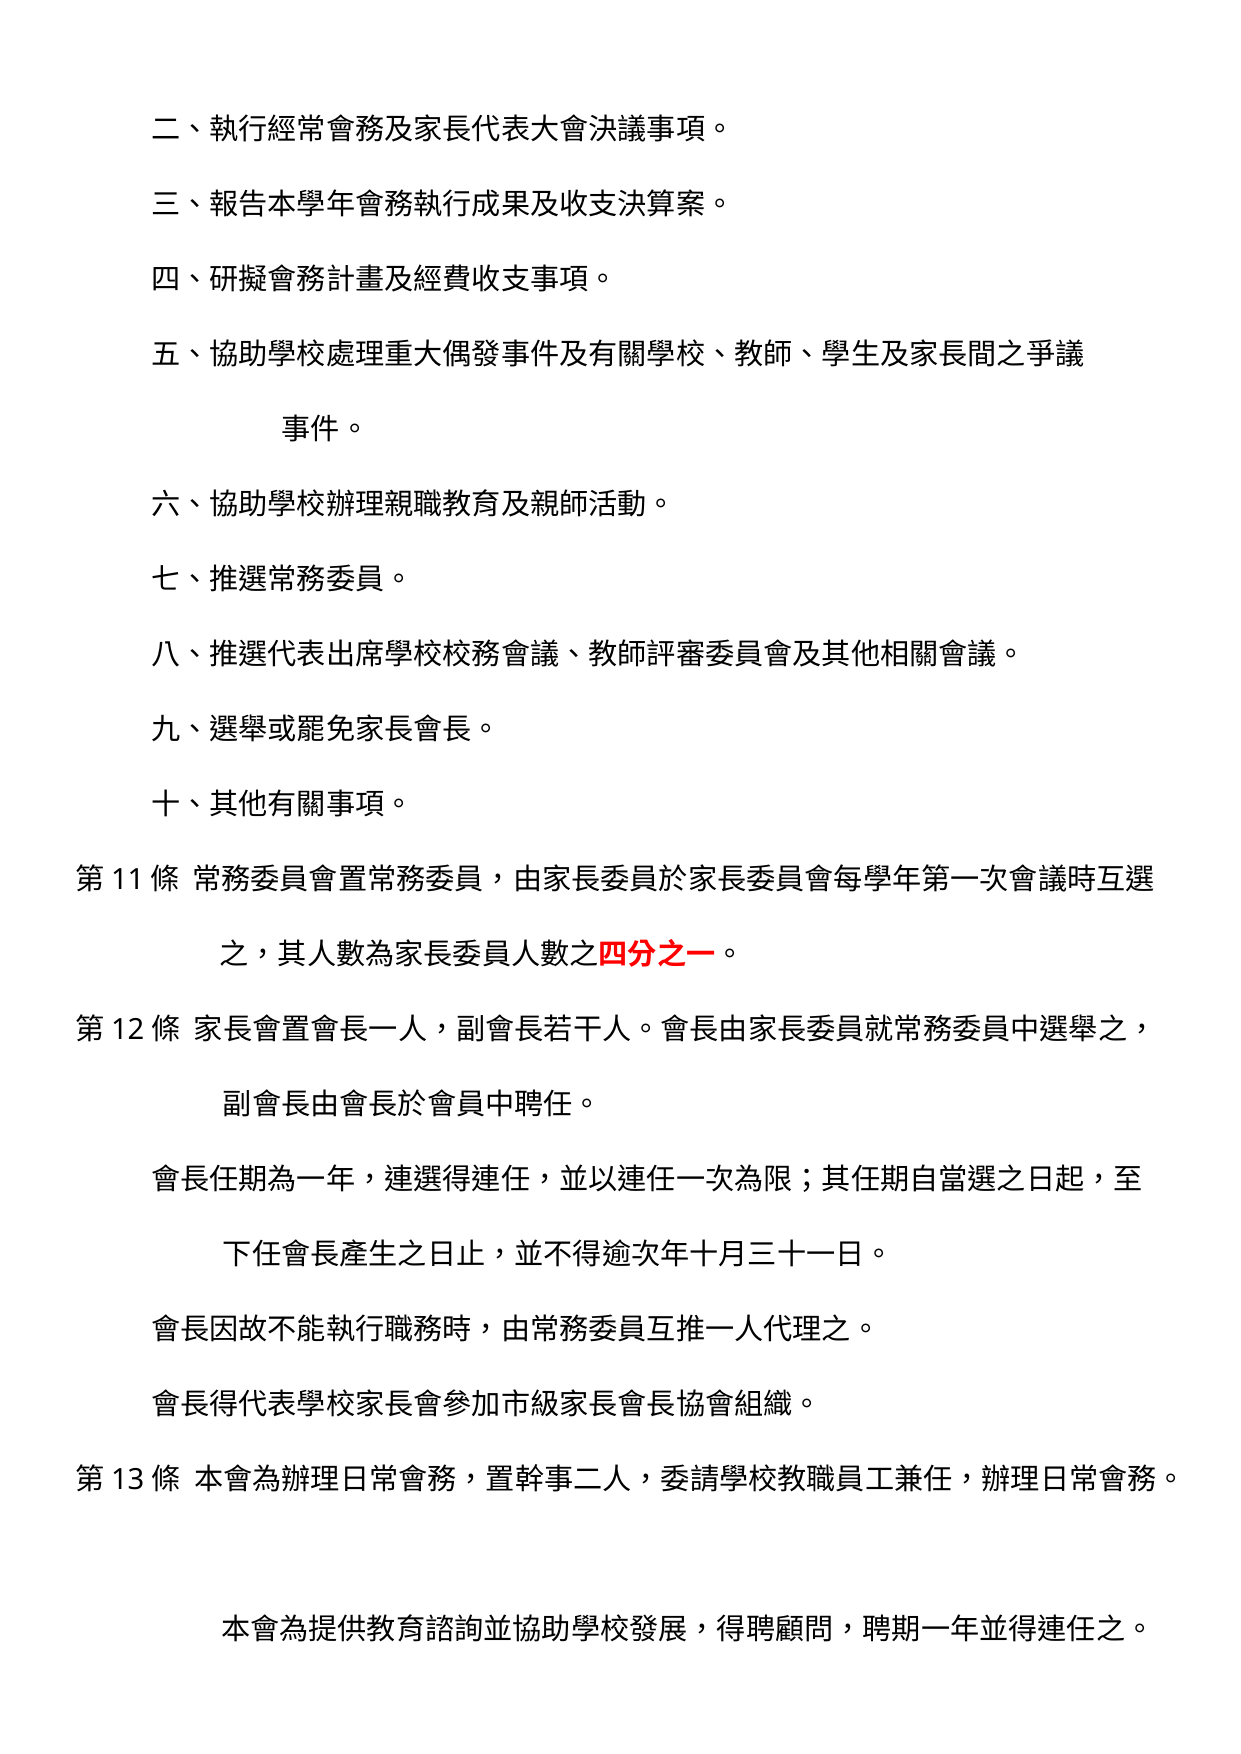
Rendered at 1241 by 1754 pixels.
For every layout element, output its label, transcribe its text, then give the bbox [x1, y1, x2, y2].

text 六、協助學校辦理親職教育及親師活動。 [75, 464, 1165, 539]
text 會長得代表學校家長會參加市級家長會長協會組織。 [75, 1364, 1165, 1439]
text 二、執行經常會務及家長代表大會決議事項。 [75, 89, 1165, 164]
text 本會為提供教育諮詢並協助學校發展，得聘顧問，聘期一年並得連任之。 [75, 1589, 1165, 1664]
text 三、報告本學年會務執行成果及收支決算案。 [75, 164, 1165, 239]
text 九、選舉或罷免家長會長。 [75, 689, 1165, 764]
text 七、推選常務委員。 [75, 539, 1165, 614]
text 五、協助學校處理重大偶發事件及有關學校、教師、學生及家長間之爭議 事件。 [75, 314, 1165, 464]
text 第 12 條 家長會置會長一人，副會長若干人。會長由家長委員就常務委員中選舉之，副會長由會長於會員中聘任。 [75, 989, 1165, 1139]
text 第 13 條 本會為辦理日常會務，置幹事二人，委請學校教職員工兼任，辦理日常會務。 [75, 1439, 1165, 1589]
text 八、推選代表出席學校校務會議、教師評審委員會及其他相關會議。 [75, 614, 1165, 689]
text 會長因故不能執行職務時，由常務委員互推一人代理之。 [75, 1289, 1165, 1364]
text 第 11條 常務委員會置常務委員，由家長委員於家長委員會每學年第一次會議時互選之，其人數為家長委員人數之四分之一。 [75, 839, 1165, 989]
text 會長任期為一年，連選得連任，並以連任一次為限；其任期自當選之日起，至下任會長產生之日止，並不得逾次年十月三十一日。 [75, 1139, 1165, 1289]
text 四、研擬會務計畫及經費收支事項。 [75, 239, 1165, 314]
text 十、其他有關事項。 [75, 764, 1165, 839]
